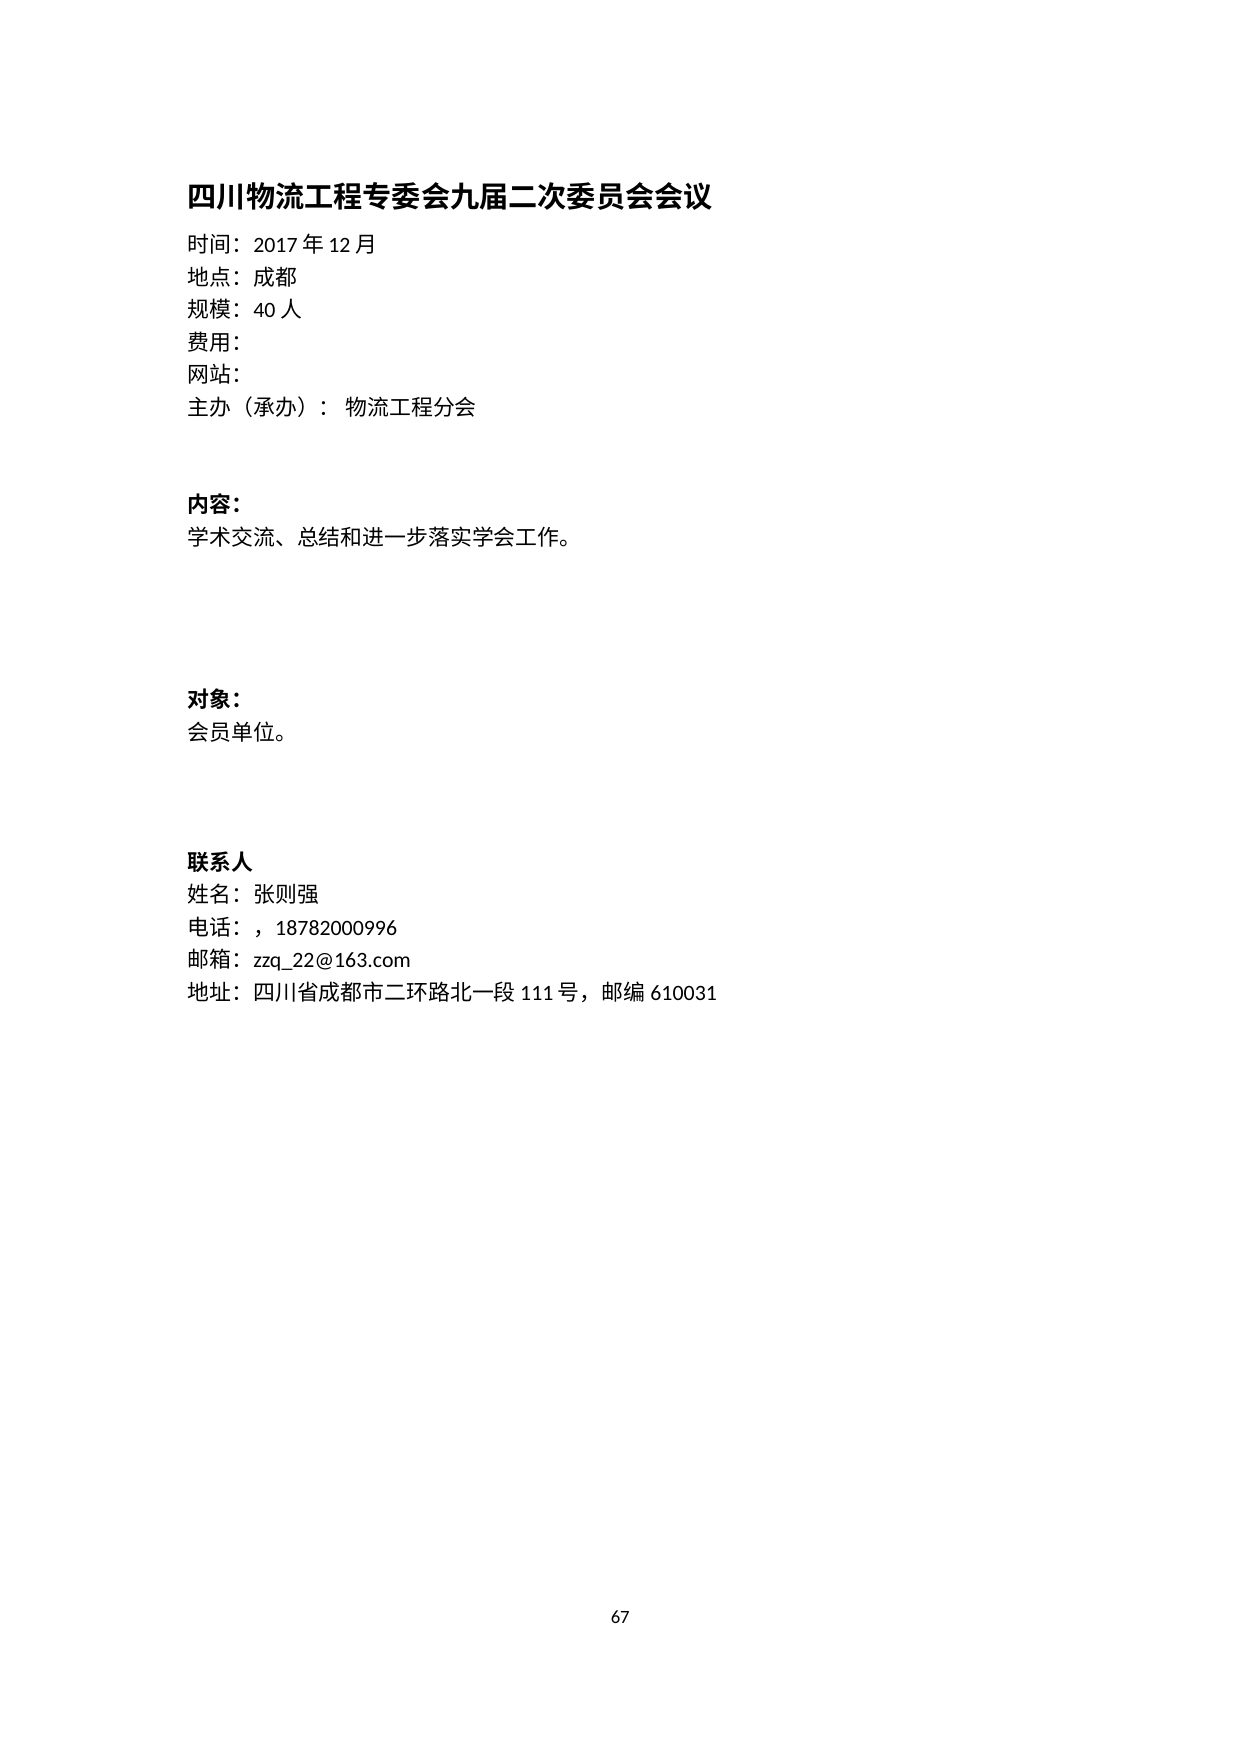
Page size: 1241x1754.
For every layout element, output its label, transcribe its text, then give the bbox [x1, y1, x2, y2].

text 网站： [187, 357, 1053, 389]
text 主办（承办）： 物流工程分会 [187, 389, 1053, 422]
text 地点：成都 [187, 259, 1053, 292]
text 时间：2017年12月 [187, 227, 1053, 259]
text 费用： [187, 324, 1053, 357]
text 地址：四川省成都市二环路北一段111号，邮编 610031连续输送机械及其系统新技术、新工艺、新产品研讨会 [187, 974, 1053, 1007]
text 对象： [187, 682, 1053, 714]
text 规模：40人 [187, 292, 1053, 324]
text 姓名：张则强 [187, 877, 1053, 909]
text 内容： [187, 487, 1053, 519]
text 电话：，18782000996 [187, 909, 1053, 942]
text 学术交流、总结和进一步落实学会工作。 [187, 519, 1053, 552]
text 会员单位。 [187, 714, 1053, 747]
text 联系人 [187, 844, 1053, 877]
text 邮箱：zzq_22@163.com [187, 942, 1053, 974]
text 地址：上海市徐汇区虹漕南路718号1号楼902室，邮编 200233四川物流工程专委会九届二次委员会会议 [187, 162, 1053, 227]
